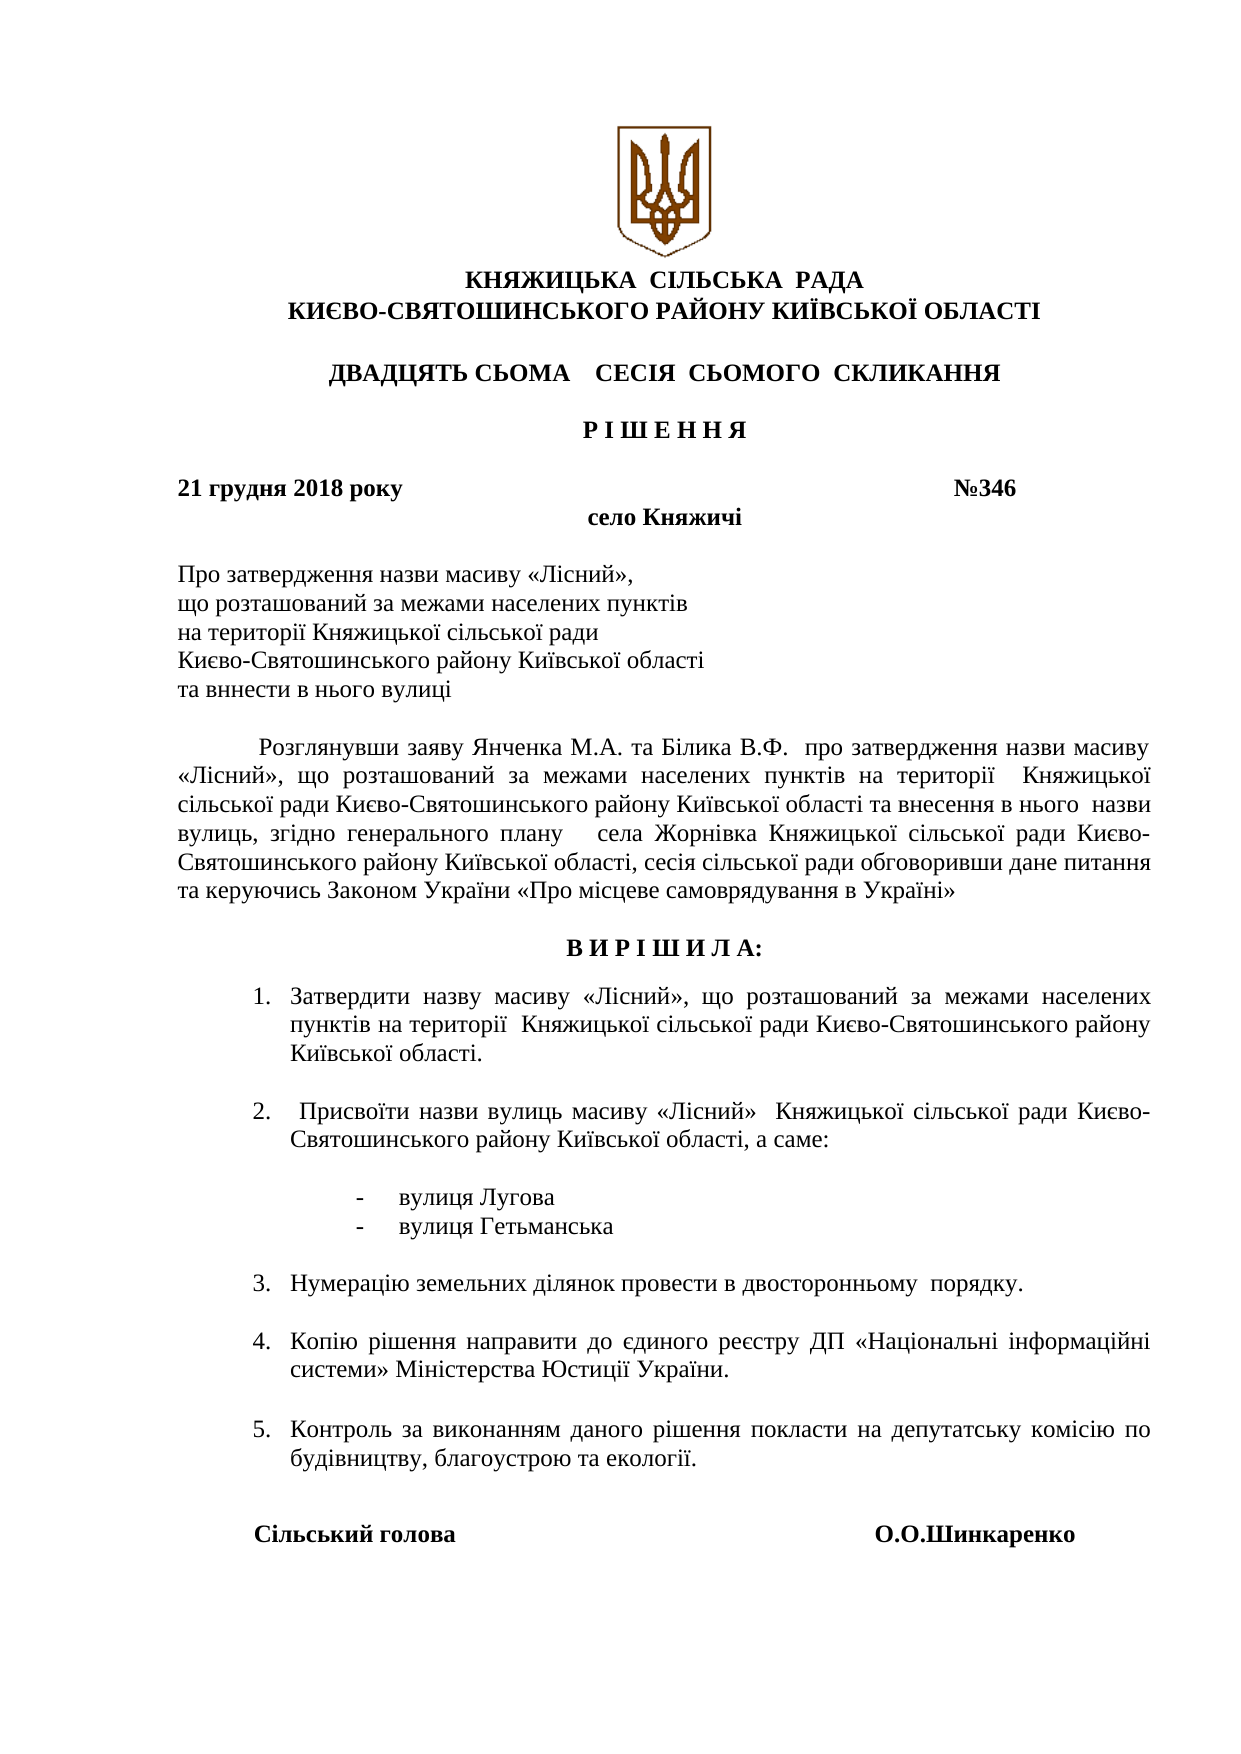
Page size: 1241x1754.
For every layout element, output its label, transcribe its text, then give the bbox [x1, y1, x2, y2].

list Контроль за виконанням даного рішення покласти на депутатську комісію по будівництву, благоустрою та екології. [252, 1414, 1152, 1472]
text ДВАДЦЯТЬ СЬОМА СЕСІЯ СЬОМОГО СКЛИКАННЯ [177, 358, 1152, 387]
list вулиця Гетьманська [252, 1211, 1152, 1239]
list Р І Ш Е Н Н Я [177, 416, 1152, 444]
list Копію рішення направити до єдиного реєстру ДП «Національні інформаційні системи» Міністерства Юстиції України. [252, 1326, 1152, 1383]
text на території Княжицької сільської ради [177, 617, 1152, 646]
list Нумерацію земельних ділянок провести в двосторонньому порядку. [252, 1268, 1152, 1297]
text що розташований за межами населених пунктів [177, 588, 1152, 617]
text Про затвердження назви масиву «Лісний», [177, 559, 1152, 588]
text 21 грудня 2018 року №346 [177, 473, 1152, 502]
text та вннести в нього вулиці [177, 674, 1152, 703]
text В И Р І Ш И Л А: [177, 933, 1152, 962]
list Затвердити назву масиву «Лісний», що розташований за межами населених пунктів на території Княжицької сільської ради Києво-Святошинського району Київської області. [252, 981, 1152, 1067]
text КИЄВО-СВЯТОШИНСЬКОГО РАЙОНУ КИЇВСЬКОЇ ОБЛАСТІ [177, 296, 1152, 325]
list Присвоїти назви вулиць масиву «Лісний» Княжицької сільської ради Києво-Святошинського району Київської області, а саме: [252, 1096, 1152, 1153]
text Сільський голова О.О.Шинкаренко [177, 1519, 1152, 1548]
picture [608, 118, 721, 265]
text Києво-Святошинського району Київської області [177, 646, 1152, 674]
text Розглянувши заяву Янченка М.А. та Білика В.Ф. про затвердження назви масиву «Лісний», що розташований за межами населених пунктів на території Княжицької сільської ради Києво-Святошинського району Київської області та внесення в нього назви вулиць, згідно генерального плану села Жорнівка Княжицької сільської ради Києво-Святошинського району Київської області, сесія сільської ради обговоривши дане питання та керуючись Законом України «Про місцеве самоврядування в Україні» [177, 732, 1152, 904]
list вулиця Лугова [252, 1182, 1152, 1211]
text КНЯЖИЦЬКА СІЛЬСЬКА РАДА [177, 265, 1152, 294]
list село Княжичі [177, 502, 1152, 531]
